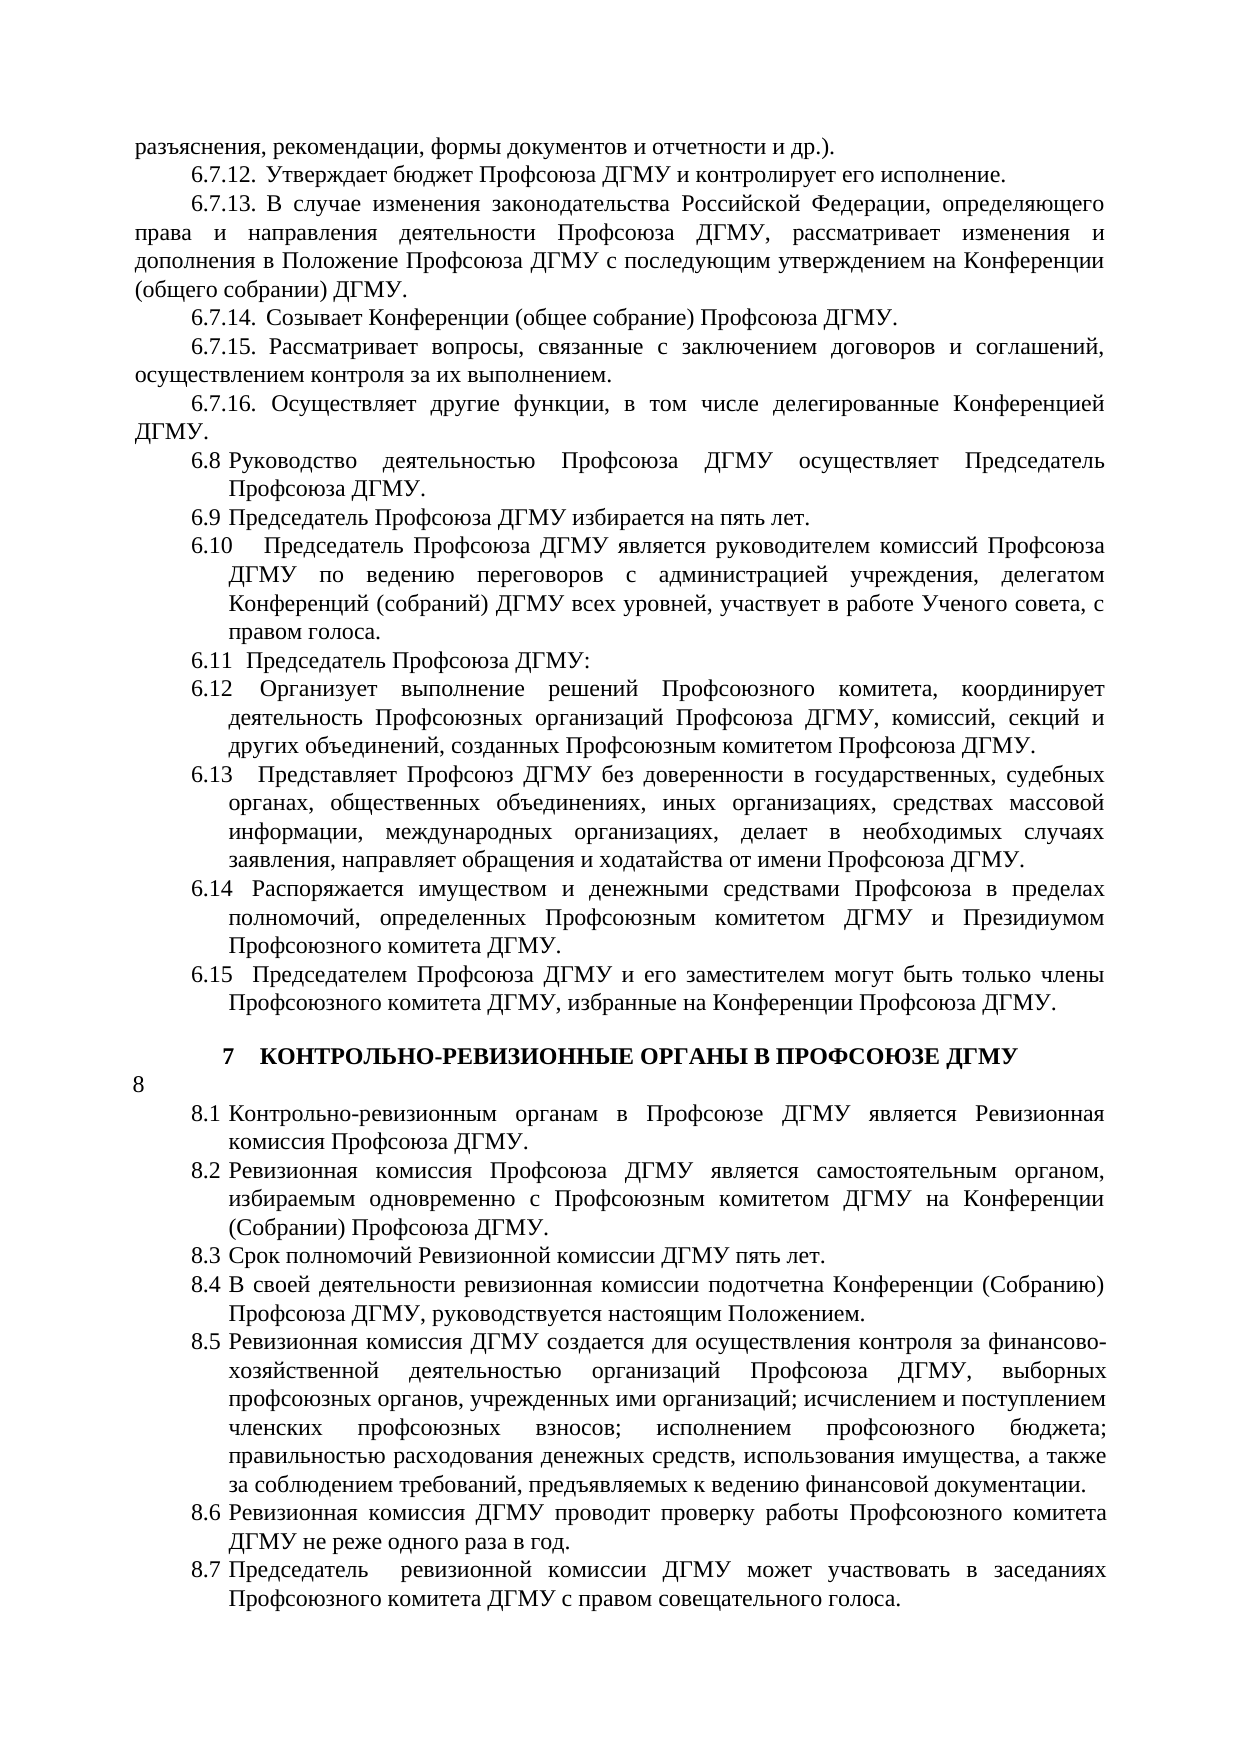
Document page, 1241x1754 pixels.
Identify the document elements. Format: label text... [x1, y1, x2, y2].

list Председатель Профсоюза ДГМУ избирается на пять лет. [191, 502, 1108, 531]
list КОНТРОЛЬНО-РЕВИЗИОННЫЕ ОРГАНЫ В ПРОФСОЮЗЕ ДГМУ [132, 1041, 1108, 1070]
list В случае изменения законодательства Российской Федерации, определяющего права и направления деятельности Профсоюза ДГМУ, рассматривает изменения и дополнения в Положение Профсоюза ДГМУ с последующим утверждением на Конференции (общего собрании) ДГМУ. [134, 188, 1106, 303]
list В своей деятельности ревизионная комиссии подотчетна Конференции (Собранию) Профсоюза ДГМУ, руководствуется настоящим Положением. [191, 1269, 1106, 1327]
list Представляет Профсоюз ДГМУ без доверенности в государственных, судебных органах, общественных объединениях, иных организациях, средствах массовой информации, международных организациях, делает в необходимых случаях заявления, направляет обращения и ходатайства от имени Профсоюза ДГМУ. [191, 759, 1106, 873]
list Председатель ревизионной комиссии ДГМУ может участвовать в заседаниях Профсоюзного комитета ДГМУ с правом совещательного голоса. [191, 1555, 1108, 1612]
list Председатель Профсоюза ДГМУ является руководителем комиссий Профсоюза ДГМУ по ведению переговоров с администрацией учреждения, делегатом Конференций (собраний) ДГМУ всех уровней, участвует в работе Ученого совета, с правом голоса. [191, 531, 1106, 645]
list Распоряжается имуществом и денежными средствами Профсоюза в пределах полномочий, определенных Профсоюзным комитетом ДГМУ и Президиумом Профсоюзного комитета ДГМУ. [191, 873, 1106, 959]
list Созывает Конференции (общее собрание) Профсоюза ДГМУ. [134, 303, 1108, 331]
list Контрольно-ревизионным органам в Профсоюзе ДГМУ является Ревизионная комиссия Профсоюза ДГМУ. [191, 1098, 1106, 1155]
list Ревизионная комиссия Профсоюза ДГМУ является самостоятельным органом, избираемым одновременно с Профсоюзным комитетом ДГМУ на Конференции (Собрании) Профсоюза ДГМУ. [191, 1155, 1106, 1241]
list Срок полномочий Ревизионной комиссии ДГМУ пять лет. [191, 1241, 1108, 1269]
list Председатель Профсоюза ДГМУ: [191, 645, 1108, 674]
list Осуществляет другие функции, в том числе делегированные Конференцией ДГМУ. [134, 388, 1106, 445]
list Ревизионная комиссия ДГМУ проводит проверку работы Профсоюзного комитета ДГМУ не реже одного раза в год. [191, 1498, 1108, 1555]
list Ревизионная комиссия ДГМУ создается для осуществления контроля за финансово-хозяйственной деятельностью организаций Профсоюза ДГМУ, выборных профсоюзных органов, учрежденных ими организаций; исчислением и поступлением членских профсоюзных взносов; исполнением профсоюзного бюджета; правильностью расходования денежных средств, использования имущества, а также за соблюдением требований, предъявляемых к ведению финансовой документации. [191, 1327, 1108, 1498]
list Руководство деятельностью Профсоюза ДГМУ осуществляет Председатель Профсоюза ДГМУ. [191, 445, 1106, 502]
list Рассматривает вопросы, связанные с заключением договоров и соглашений, осуществлением контроля за их выполнением. [134, 331, 1106, 388]
list Утверждает бюджет Профсоюза ДГМУ и контролирует его исполнение. [134, 160, 1108, 188]
list Организует выполнение решений Профсоюзного комитета, координирует деятельность Профсоюзных организаций Профсоюза ДГМУ, комиссий, секций и других объединений, созданных Профсоюзным комитетом Профсоюза ДГМУ. [191, 674, 1106, 759]
list Председателем Профсоюза ДГМУ и его заместителем могут быть только члены Профсоюзного комитета ДГМУ, избранные на Конференции Профсоюза ДГМУ. [191, 959, 1106, 1016]
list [134, 131, 1106, 160]
